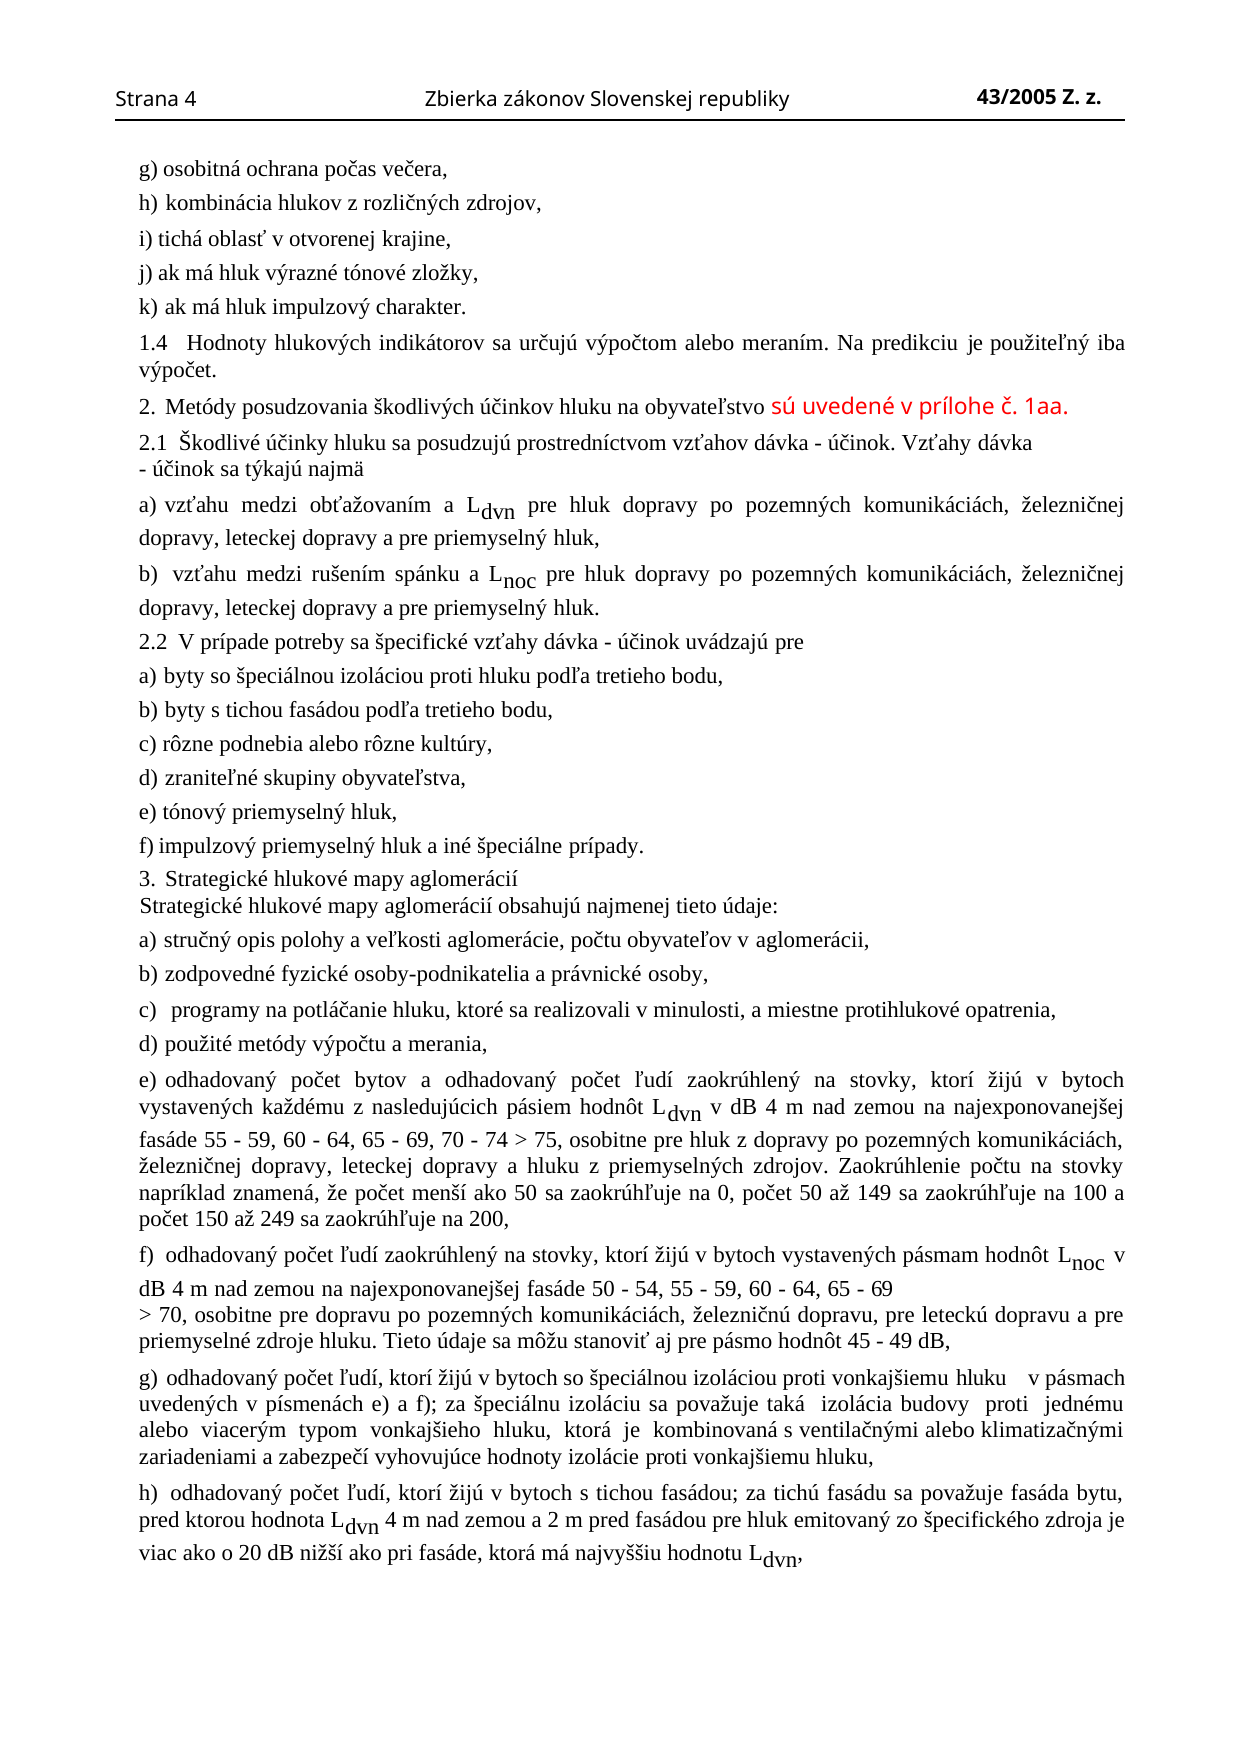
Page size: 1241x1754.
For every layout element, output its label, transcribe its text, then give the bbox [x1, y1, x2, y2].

list programy na potláčanie hluku, ktoré sa realizovali v minulosti, a miestne protihlukové opatrenia, [139, 996, 1125, 1022]
list impulzový priemyselný hluk a iné špeciálne prípady. [139, 832, 1138, 858]
list ak má hluk výrazné tónové zložky, [139, 259, 1138, 286]
list ak má hluk impulzový charakter. [139, 293, 1138, 320]
list odhadovaný počet bytov a odhadovaný počet ľudí zaokrúhlený na stovky, ktorí žijú v bytoch vystavených každému z nasledujúcich pásiem hodnôt Ldvn v dB 4 m nad zemou na najexponovanejšej fasáde 55 - 59, 60 - 64, 65 - 69, 70 - 74 > 75, osobitne pre hluk z dopravy po pozemných komunikáciách, železničnej dopravy, leteckej dopravy a hluku z priemyselných zdrojov. Zaokrúhlenie počtu na stovky napríklad znamená, že počet menší ako 50 sa zaokrúhľuje na 0, počet 50 až 149 sa zaokrúhľuje na 100 a počet 150 až 249 sa zaokrúhľuje na 200, [139, 1066, 1125, 1232]
list tichá oblasť v otvorenej krajine, [139, 226, 1138, 252]
list zodpovedné fyzické osoby-podnikatelia a právnické osoby, [139, 960, 1138, 986]
list použité metódy výpočtu a merania, [139, 1030, 1138, 1057]
list odhadovaný počet ľudí zaokrúhlený na stovky, ktorí žijú v bytoch vystavených pásmam hodnôt Lnoc v dB 4 m nad zemou na najexponovanejšej fasáde 50 - 54, 55 - 59, 60 - 64, 65 - 69 [139, 1241, 1125, 1301]
list kombinácia hlukov z rozličných zdrojov, [139, 189, 1138, 215]
list vzťahu medzi rušením spánku a Lnoc pre hluk dopravy po pozemných komunikáciách, železničnej dopravy, leteckej dopravy a pre priemyselný hluk. [139, 560, 1125, 620]
list Metódy posudzovania škodlivých účinkov hluku na obyvateľstvo sú uvedené v prílohe č. 1aa. [139, 390, 1138, 422]
list V prípade potreby sa špecifické vzťahy dávka - účinok uvádzajú pre [139, 628, 1138, 654]
list byty so špeciálnou izoláciou proti hluku podľa tretieho bodu, [139, 662, 1138, 688]
list osobitná ochrana počas večera, [139, 155, 1138, 181]
text - účinok sa týkajú najmä [139, 455, 1138, 482]
list rôzne podnebia alebo rôzne kultúry, [139, 730, 1138, 756]
list Škodlivé účinky hluku sa posudzujú prostredníctvom vzťahov dávka - účinok. Vzťahy dávka [139, 429, 1138, 455]
list odhadovaný počet ľudí, ktorí žijú v bytoch so špeciálnou izoláciou proti vonkajšiemu hluku v pásmach uvedených v písmenách e) a f); za špeciálnu izoláciu sa považuje taká izolácia budovy proti jednému alebo viacerým typom vonkajšieho hluku, ktorá je kombinovaná s ventilačnými alebo klimatizačnými zariadeniami a zabezpečí vyhovujúce hodnoty izolácie proti vonkajšiemu hluku, [139, 1364, 1125, 1469]
list stručný opis polohy a veľkosti aglomerácie, počtu obyvateľov v aglomerácii, [139, 926, 1138, 952]
list vzťahu medzi obťažovaním a Ldvn pre hluk dopravy po pozemných komunikáciách, železničnej dopravy, leteckej dopravy a pre priemyselný hluk, [139, 491, 1125, 551]
list tónový priemyselný hluk, [139, 798, 1138, 824]
list odhadovaný počet ľudí, ktorí žijú v bytoch s tichou fasádou; za tichú fasádu sa považuje fasáda bytu, pred ktorou hodnota Ldvn 4 m nad zemou a 2 m pred fasádou pre hluk emitovaný zo špecifického zdroja je viac ako o 20 dB nižší ako pri fasáde, ktorá má najvyššiu hodnotu Ldvn, [139, 1479, 1125, 1573]
list Strategické hlukové mapy aglomerácií [139, 866, 1138, 892]
text > 70, osobitne pre dopravu po pozemných komunikáciách, železničnú dopravu, pre leteckú dopravu a pre priemyselné zdroje hluku. Tieto údaje sa môžu stanoviť aj pre pásmo hodnôt 45 - 49 dB, [139, 1301, 1125, 1354]
list zraniteľné skupiny obyvateľstva, [139, 764, 1138, 790]
text Strategické hlukové mapy aglomerácií obsahujú najmenej tieto údaje: [134, 892, 1138, 918]
list Hodnoty hlukových indikátorov sa určujú výpočtom alebo meraním. Na predikciu je použiteľný iba výpočet. [139, 329, 1125, 382]
list byty s tichou fasádou podľa tretieho bodu, [139, 696, 1138, 722]
